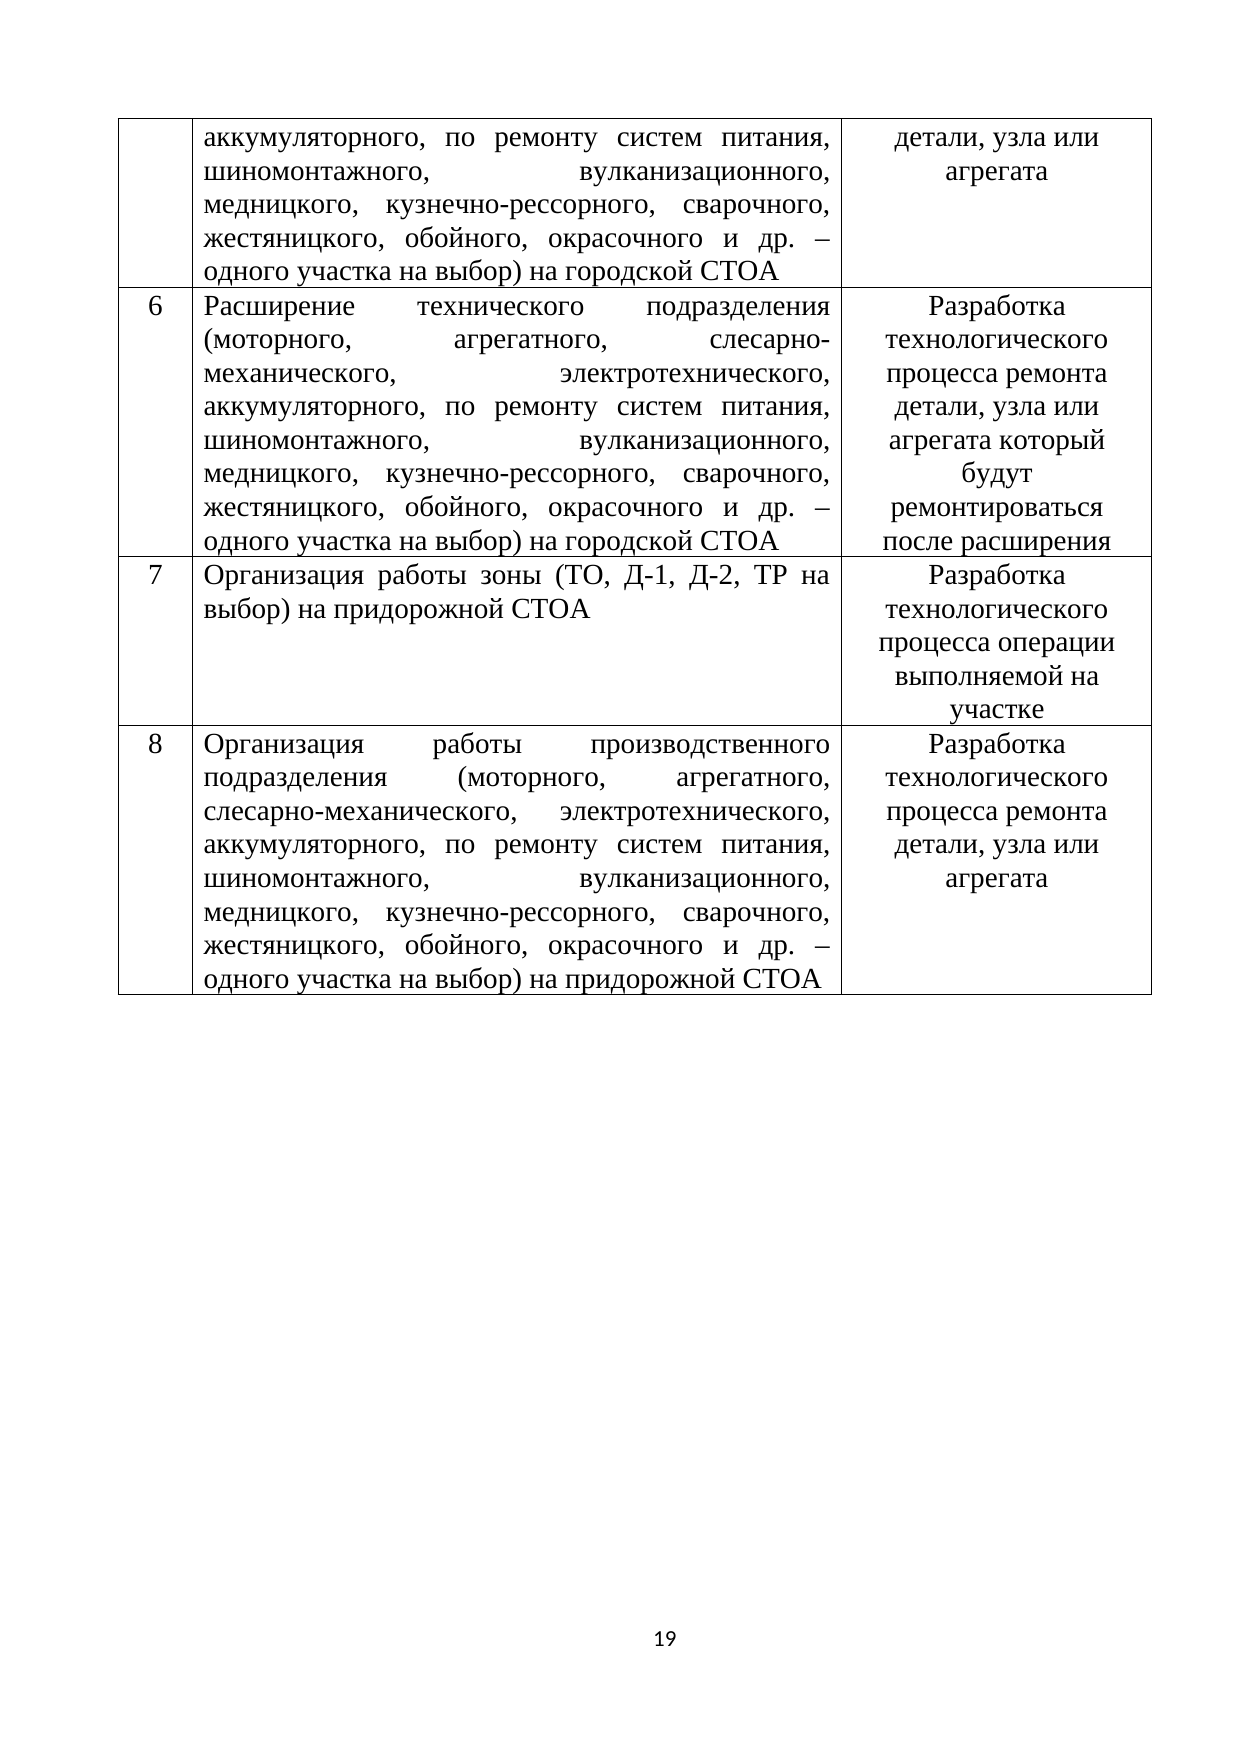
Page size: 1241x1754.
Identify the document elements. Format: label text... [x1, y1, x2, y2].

table_cell Разработка технологического процесса ремонта детали, узла или агрегата [842, 726, 1151, 994]
table_cell Разработка технологического процесса ремонта детали, узла или агрегата который будут ремонтироваться после расширения [842, 288, 1151, 556]
table_cell Расширение технического подразделения (моторного, агрегатного, слесарно-механического, электротехнического, аккумуляторного, по ремонту систем питания, шиномонтажного, вулканизационного, медницкого, кузнечно-рессорного, сварочного, жестяницкого, обойного, окрасочного и др. – одного участка на выбор) на городской СТОА [193, 288, 841, 556]
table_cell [842, 119, 1151, 287]
table_cell Организация работы зоны (ТО, Д-1, Д-2, ТР на выбор) на придорожной СТОА [193, 557, 841, 725]
table_cell Разработка технологического процесса операции выполняемой на участке [842, 557, 1151, 725]
table_cell 5 [119, 119, 192, 287]
table_cell 7 [119, 557, 192, 725]
table_cell 8 [119, 726, 192, 994]
table_cell 6 [119, 288, 192, 556]
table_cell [193, 119, 841, 287]
table_cell Организация работы производственного подразделения (моторного, агрегатного, слесарно-механического, электротехнического, аккумуляторного, по ремонту систем питания, шиномонтажного, вулканизационного, медницкого, кузнечно-рессорного, сварочного, жестяницкого, обойного, окрасочного и др. – одного участка на выбор) на придорожной СТОА [193, 726, 841, 994]
